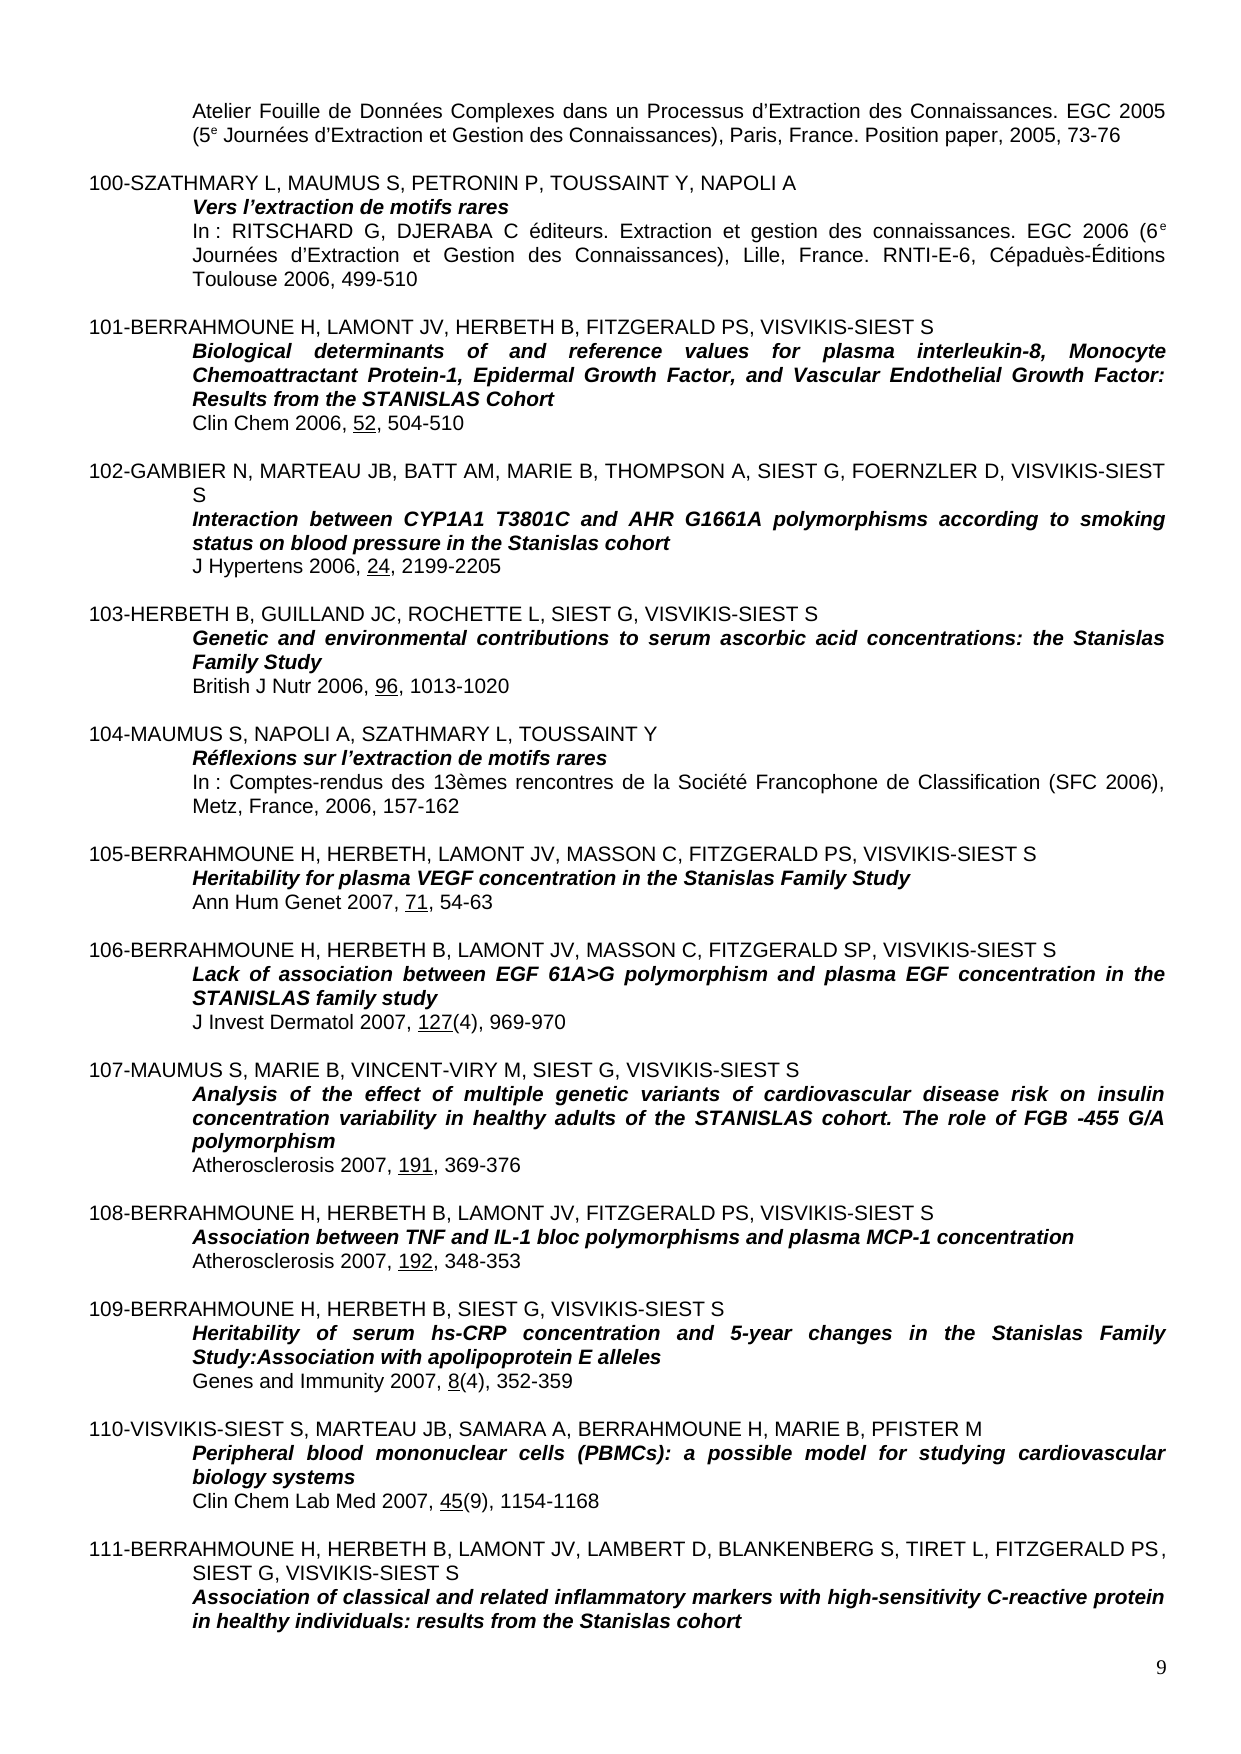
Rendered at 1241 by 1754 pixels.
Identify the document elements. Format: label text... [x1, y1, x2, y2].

text 103-HERBETH B, GUILLAND JC, ROCHETTE L, SIEST G, VISVIKIS-SIEST S [88, 602, 1166, 626]
text 110-VISVIKIS-SIEST S, MARTEAU JB, SAMARA A, BERRAHMOUNE H, MARIE B, PFISTER M [88, 1417, 1166, 1441]
text In : Ritschard G, Djeraba C éditeurs. Extraction et gestion des connaissances. EGC 2006 (6e Journées d’Extraction et Gestion des Connaissances), Lille, France. RNTI-E-6, Cépaduès-Éditions Toulouse 2006, 499-510 [192, 219, 1166, 291]
text 102-GAMBIER N, MARTEAU JB, BATT AM, MARIE B, THOMPSON A, SIEST G, FOERNZLER D, VISVIKIS-SIEST S [88, 458, 1166, 506]
text Biological determinants of and reference values for plasma interleukin-8, Monocyte Chemoattractant Protein-1, Epidermal Growth Factor, and Vascular Endothelial Growth Factor: Results from the STANISLAS Cohort [88, 339, 1166, 411]
text 100-SZATHMARY L, MAUMUS S, PETRONIN P, TOUSSAINT Y, NAPOLI A [88, 171, 1166, 195]
text Lack of association between EGF 61A>G polymorphism and plasma EGF concentration in the STANISLAS family study [88, 962, 1166, 1009]
text British J Nutr 2006, 96, 1013-1020 [88, 674, 1166, 698]
text Atherosclerosis 2007, 192, 348-353 [88, 1249, 1166, 1273]
text Atherosclerosis 2007, 191, 369-376 [88, 1153, 1166, 1177]
text Association of classical and related inflammatory markers with high-sensitivity C-reactive protein in healthy individuals: results from the Stanislas cohort [192, 1584, 1166, 1632]
text 105-BERRAHMOUNE H, HERBETH, LAMONT JV, MASSON C, FITZGERALD PS, VISVIKIS-SIEST S [88, 842, 1166, 866]
text Clin Chem Lab Med 2007, 45(9), 1154-1168 [88, 1489, 1166, 1513]
text Association between TNF and IL-1 bloc polymorphisms and plasma MCP-1 concentration [88, 1225, 1166, 1249]
text 104-MAUMUS S, NAPOLI A, SZATHMARY L, TOUSSAINT Y [88, 722, 1166, 746]
text 111-Berrahmoune H, Herbeth B, Lamont JV, Lambert D, Blankenberg S, Tiret L, FitzGerald PS, SIEST G, VISVIKIS-SIEST S [88, 1537, 1166, 1584]
text Heritability of serum hs-CRP concentration and 5-year changes in the Stanislas Family Study:Association with apolipoprotein E alleles [88, 1321, 1166, 1369]
text Heritability for plasma VEGF concentration in the Stanislas Family Study [88, 866, 1166, 890]
text 109-BERRAHMOUNE H, HERBETH B, SIEST G, VISVIKIS-SIEST S [88, 1297, 1166, 1321]
text In : Comptes-rendus des 13èmes rencontres de la Société Francophone de Classification (SFC 2006), Metz, France, 2006, 157-162 [88, 770, 1166, 818]
text J Hypertens 2006, 24, 2199-2205 [88, 554, 1166, 578]
text Réflexions sur l’extraction de motifs rares [88, 746, 1166, 770]
text Peripheral blood mononuclear cells (PBMCs): a possible model for studying cardiovascular biology systems [88, 1441, 1166, 1489]
text Analysis of the effect of multiple genetic variants of cardiovascular disease risk on insulin concentration variability in healthy adults of the STANISLAS cohort. The role of FGB -455 G/A polymorphism [88, 1081, 1166, 1153]
text Clin Chem 2006, 52, 504-510 [88, 411, 1166, 434]
text Interaction between CYP1A1 T3801C and AHR G1661A polymorphisms according to smoking status on blood pressure in the Stanislas cohort [88, 506, 1166, 554]
text 107-MAUMUS S, MARIE B, VINCENT-VIRY M, SIEST G, VISVIKIS-SIEST S [88, 1057, 1166, 1081]
text 108-BERRAHMOUNE H, HERBETH B, LAMONT JV, FITZGERALD PS, VISVIKIS-SIEST S [88, 1201, 1166, 1225]
text J Invest Dermatol 2007, 127(4), 969-970 [88, 1009, 1166, 1033]
text 106-BERRAHMOUNE H, HERBETH B, LAMONT JV, MASSON C, FITZGERALD SP, VISVIKIS-SIEST S [88, 938, 1166, 962]
text Genetic and environmental contributions to serum ascorbic acid concentrations: the Stanislas Family Study [88, 626, 1166, 674]
text Vers l’extraction de motifs rares [88, 195, 1166, 219]
text Ann Hum Genet 2007, 71, 54-63 [88, 890, 1166, 914]
text Atelier Fouille de Données Complexes dans un Processus d’Extraction des Connaissances. EGC 2005 (5e Journées d’Extraction et Gestion des Connaissances), Paris, France. Position paper, 2005, 73-76 [88, 99, 1166, 147]
text Genes and Immunity 2007, 8(4), 352-359 [88, 1369, 1166, 1393]
text 101-BERRAHMOUNE H, LAMONT JV, HERBETH B, FITZGERALD PS, VISVIKIS-SIEST S [88, 315, 1166, 339]
